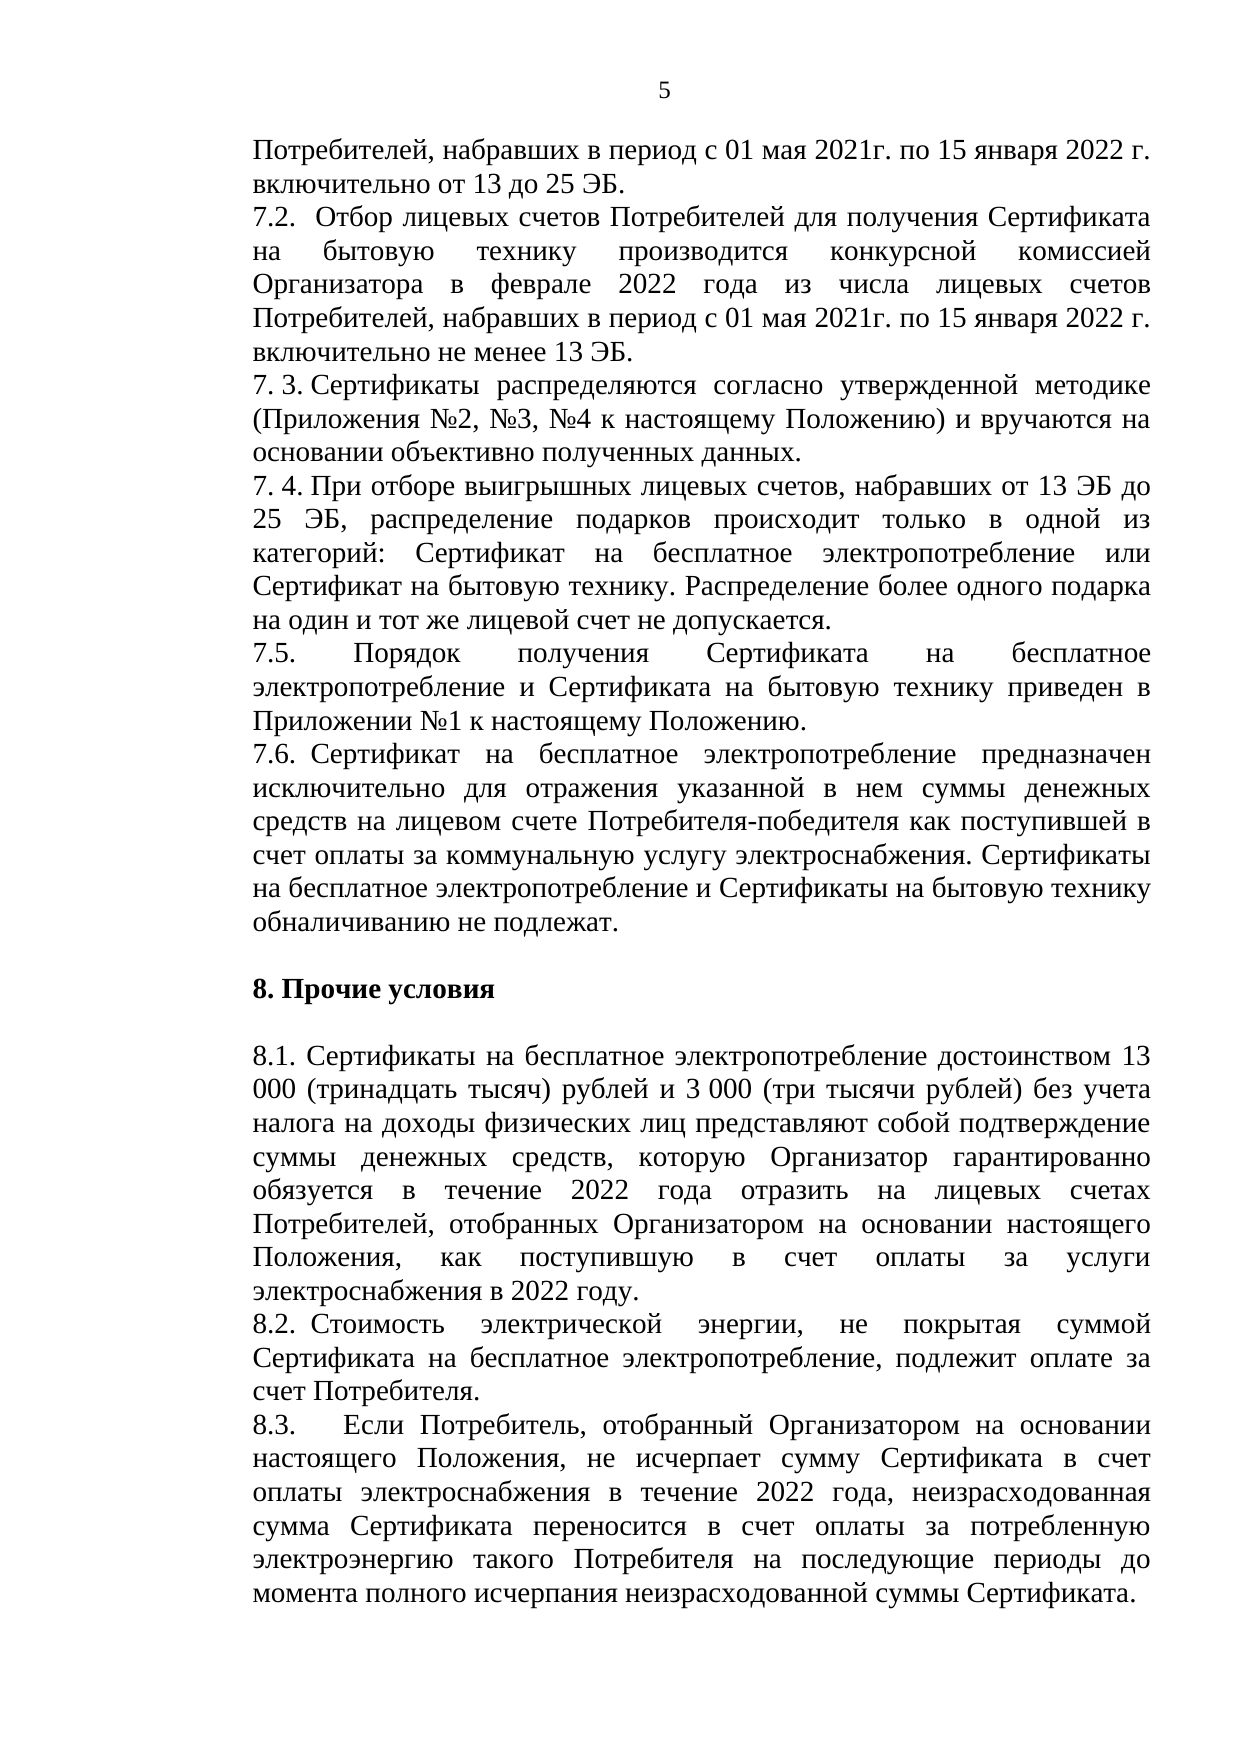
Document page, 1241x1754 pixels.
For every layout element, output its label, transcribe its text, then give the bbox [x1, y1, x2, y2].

text 8.2. Стоимость электрической энергии, не покрытая суммой Сертификата на бесплатное электропотребление, подлежит оплате за счет Потребителя. [252, 1306, 1152, 1407]
text 7. 4. При отборе выигрышных лицевых счетов, набравших от 13 ЭБ до 25 ЭБ, распределение подарков происходит только в одной из категорий: Сертификат на бесплатное электропотребление или Сертификат на бытовую технику. Распределение более одного подарка на один и тот же лицевой счет не допускается. [252, 468, 1152, 636]
text 8.1. Сертификаты на бесплатное электропотребление достоинством 13 000 (тринадцать тысяч) рублей и 3 000 (три тысячи рублей) без учета налога на доходы физических лиц представляют собой подтверждение суммы денежных средств, которую Организатор гарантированно обязуется в течение 2022 года отразить на лицевых счетах Потребителей, отобранных Организатором на основании настоящего Положения, как поступившую в счет оплаты за услуги электроснабжения в 2022 году. [252, 1038, 1152, 1306]
text 7. 3. Сертификаты распределяются согласно утвержденной методике (Приложения №2, №3, №4 к настоящему Положению) и вручаются на основании объективно полученных данных. [252, 367, 1152, 468]
text 8. Прочие условия [252, 971, 1152, 1004]
text 7.5. Порядок получения Сертификата на бесплатное электропотребление и Сертификата на бытовую технику приведен в Приложении №1 к настоящему Положению. [252, 636, 1152, 736]
text 8.3. Если Потребитель, отобранный Организатором на основании настоящего Положения, не исчерпает сумму Сертификата в счет оплаты электроснабжения в течение 2022 года, неизрасходованная сумма Сертификата переносится в счет оплаты за потребленную электроэнергию такого Потребителя на последующие периоды до момента полного исчерпания неизрасходованной суммы Сертификата. [252, 1407, 1152, 1608]
text 7.6. Сертификат на бесплатное электропотребление предназначен исключительно для отражения указанной в нем суммы денежных средств на лицевом счете Потребителя-победителя как поступившей в счет оплаты за коммунальную услугу электроснабжения. Сертификаты на бесплатное электропотребление и Сертификаты на бытовую технику обналичиванию не подлежат. [252, 736, 1152, 937]
text 7.2. Отбор лицевых счетов Потребителей для получения Сертификата на бытовую технику производится конкурсной комиссией Организатора в феврале 2022 года из числа лицевых счетов Потребителей, набравших в период с 01 мая 2021г. по 15 января 2022 г. включительно не менее 13 ЭБ. [252, 199, 1152, 367]
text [252, 132, 1152, 199]
